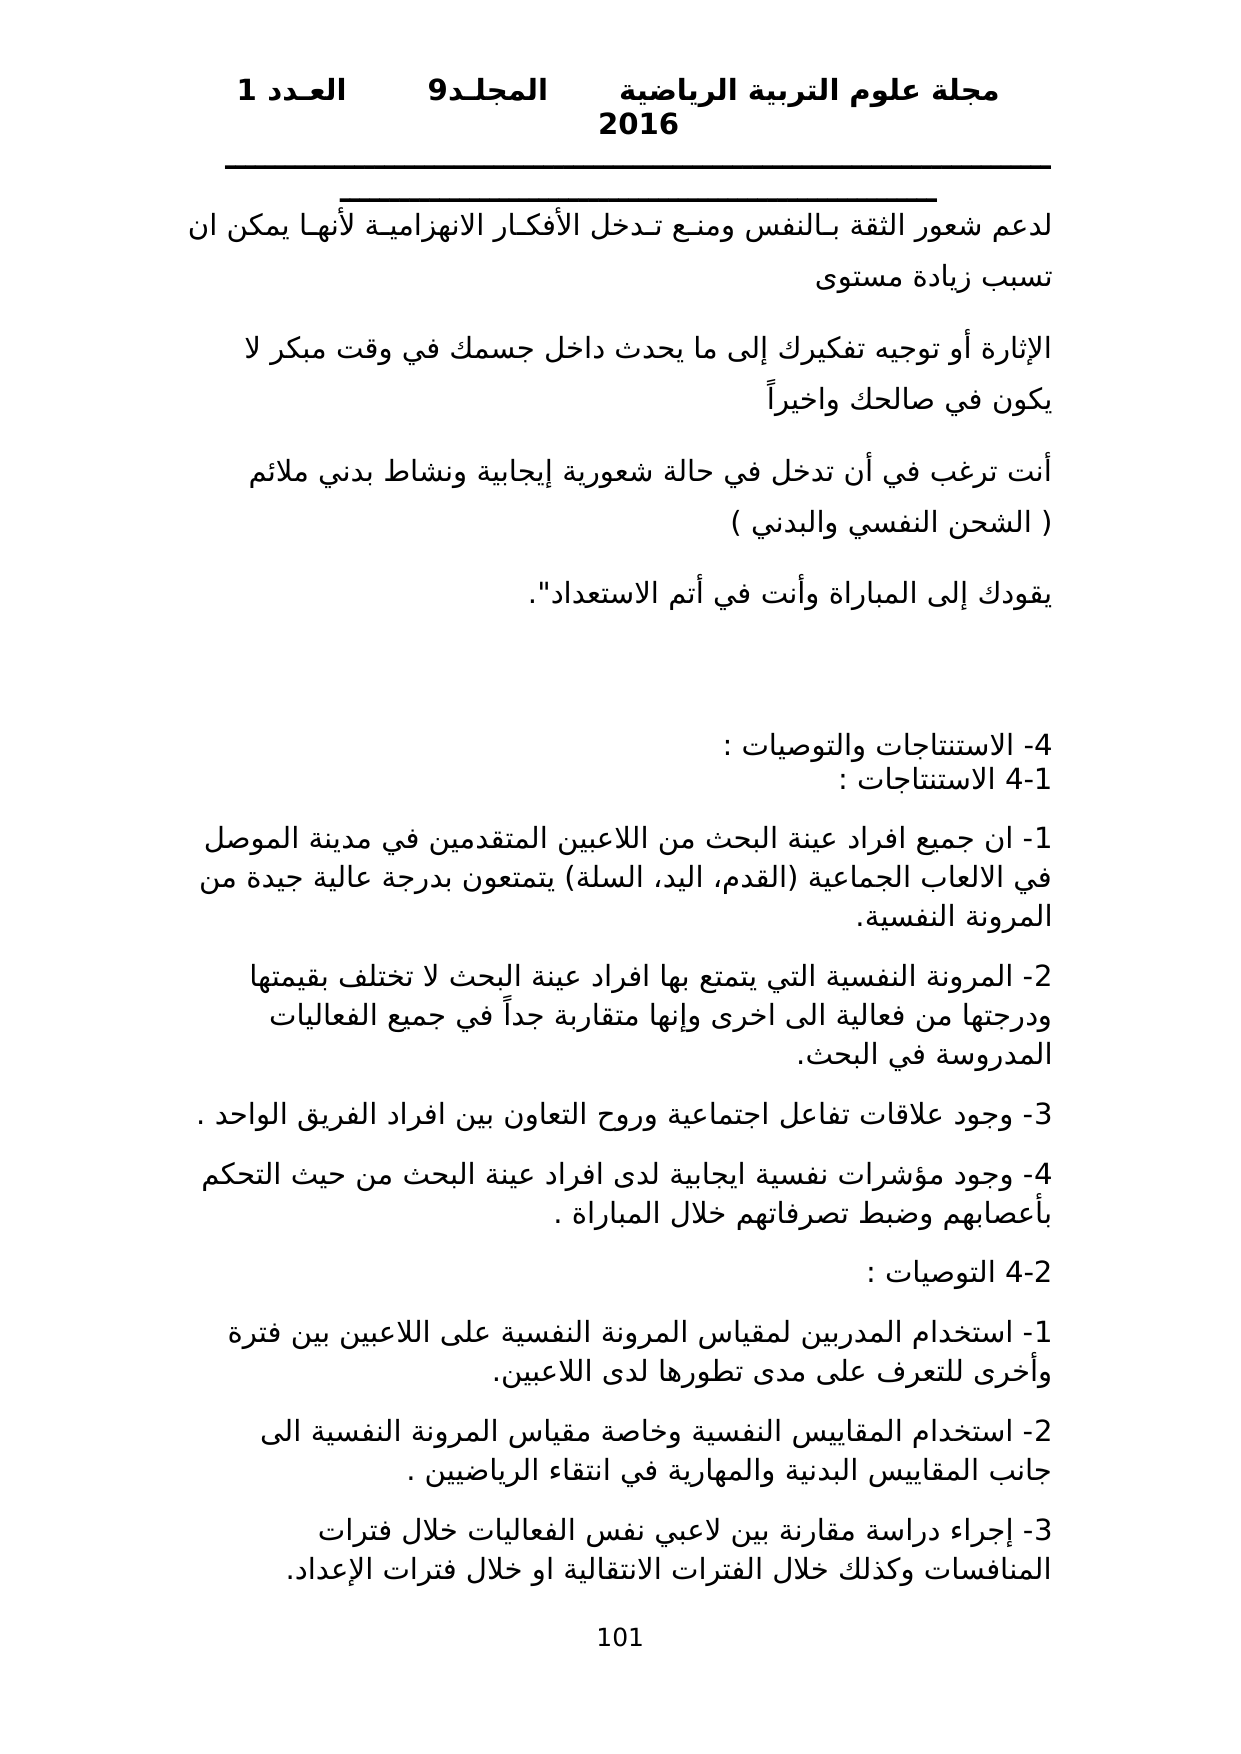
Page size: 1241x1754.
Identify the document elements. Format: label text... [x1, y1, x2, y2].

text 4- وجود مؤشرات نفسية ايجابية لدى افراد عينة البحث من حيث التحكم بأعصابهم وضبط تصرفاتهم خلال المباراة . [187, 1157, 1053, 1230]
text 4-2 التوصيات : [187, 1256, 1053, 1290]
text 2- استخدام المقاييس النفسية وخاصة مقياس المرونة النفسية الى جانب المقاييس البدنية والمهارية في انتقاء الرياضيين . [187, 1414, 1053, 1487]
text الإثارة أو توجيه تفكيرك إلى ما يحدث داخل جسمك في وقت مبكر لا يكون في صالحك واخيراً [187, 331, 1053, 416]
text 2- المرونة النفسية التي يتمتع بها افراد عينة البحث لا تختلف بقيمتها ودرجتها من فعالية الى اخرى وإنها متقاربة جداً في جميع الفعاليات المدروسة في البحث. [187, 959, 1053, 1071]
text 3- إجراء دراسة مقارنة بين لاعبي نفس الفعاليات خلال فترات المنافسات وكذلك خلال الفترات الانتقالية او خلال فترات الإعداد. [187, 1513, 1053, 1586]
text 4-1 الاستنتاجات : [187, 762, 1053, 796]
text لدعم شعور الثقة بالنفس ومنع تدخل الأفكار الانهزامية لأنها يمكن ان تسبب زيادة مستوى [187, 209, 1053, 294]
text 3- وجود علاقات تفاعل اجتماعية وروح التعاون بين افراد الفريق الواحد . [187, 1097, 1053, 1131]
text يقودك إلى المباراة وأنت في أتم الاستعداد". [187, 577, 1053, 611]
text 1- استخدام المدربين لمقياس المرونة النفسية على اللاعبين بين فترة وأخرى للتعرف على مدى تطورها لدى اللاعبين. [187, 1316, 1053, 1388]
text 1- ان جميع افراد عينة البحث من اللاعبين المتقدمين في مدينة الموصل في الالعاب الجماعية (القدم، اليد، السلة) يتمتعون بدرجة عالية جيدة من المرونة النفسية. [187, 822, 1053, 934]
text أنت ترغب في أن تدخل في حالة شعورية إيجابية ونشاط بدني ملائم ( الشحن النفسي والبدني ) [187, 454, 1053, 539]
text 4- الاستنتاجات والتوصيات : [187, 728, 1053, 762]
